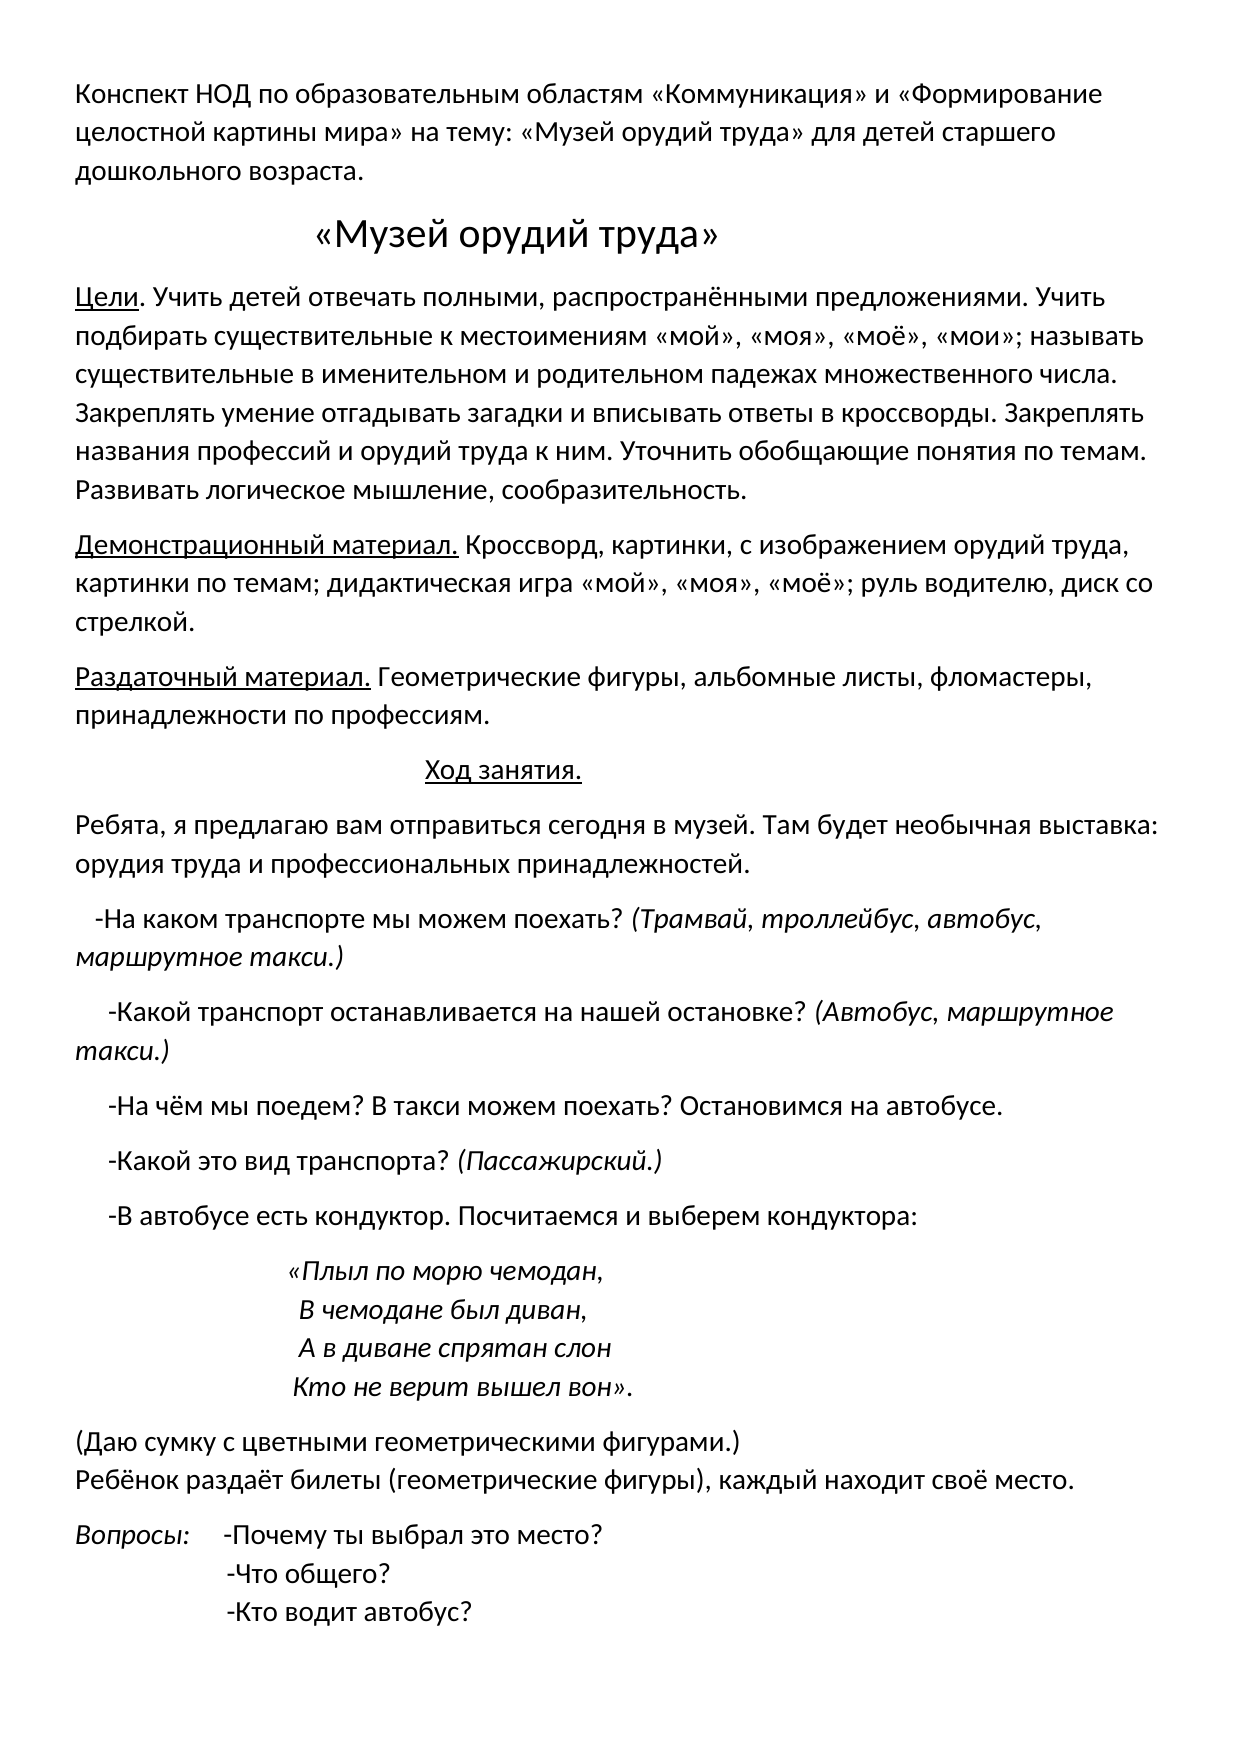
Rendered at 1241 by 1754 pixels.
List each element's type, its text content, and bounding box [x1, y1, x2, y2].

text Демонстрационный материал. Кроссворд, картинки, с изображением орудий труда, картинки по темам; дидактическая игра «мой», «моя», «моё»; руль водителю, диск со стрелкой. [75, 526, 1165, 638]
text Конспект НОД по образовательным областям «Коммуникация» и «Формирование целостной картины мира» на тему: «Музей орудий труда» для детей старшего дошкольного возраста. [75, 75, 1165, 187]
text Ход занятия. [75, 751, 1165, 787]
text -Какой транспорт останавливается на нашей остановке? (Автобус, маршрутное такси.) [75, 993, 1165, 1068]
text «Музей орудий труда» [75, 207, 1165, 258]
text -На чём мы поедем? В такси можем поехать? Остановимся на автобусе. [75, 1087, 1165, 1123]
text Цели. Учить детей отвечать полными, распространёнными предложениями. Учить подбирать существительные к местоимениям «мой», «моя», «моё», «мои»; называть существительные в именительном и родительном падежах множественного числа. Закреплять умение отгадывать загадки и вписывать ответы в кроссворды. Закреплять названия профессий и орудий труда к ним. Уточнить обобщающие понятия по темам. Развивать логическое мышление, сообразительность. [75, 278, 1165, 506]
text Раздаточный материал. Геометрические фигуры, альбомные листы, фломастеры, принадлежности по профессиям. [75, 658, 1165, 732]
text «Плыл по морю чемодан, В чемодане был диван, А в диване спрятан слон Кто не верит вышел вон». [75, 1252, 1165, 1403]
text -Какой это вид транспорта? (Пассажирский.) [75, 1142, 1165, 1178]
text -В автобусе есть кондуктор. Посчитаемся и выберем кондуктора: [75, 1197, 1165, 1233]
text -На каком транспорте мы можем поехать? (Трамвай, троллейбус, автобус, маршрутное такси.) [75, 900, 1165, 974]
text (Даю сумку с цветными геометрическими фигурами.) Ребёнок раздаёт билеты (геометрические фигуры), каждый находит своё место. [75, 1423, 1165, 1497]
text Ребята, я предлагаю вам отправиться сегодня в музей. Там будет необычная выставка: орудия труда и профессиональных принадлежностей. [75, 806, 1165, 881]
text Вопросы: -Почему ты выбрал это место? -Что общего? -Кто водит автобус? [75, 1516, 1165, 1629]
